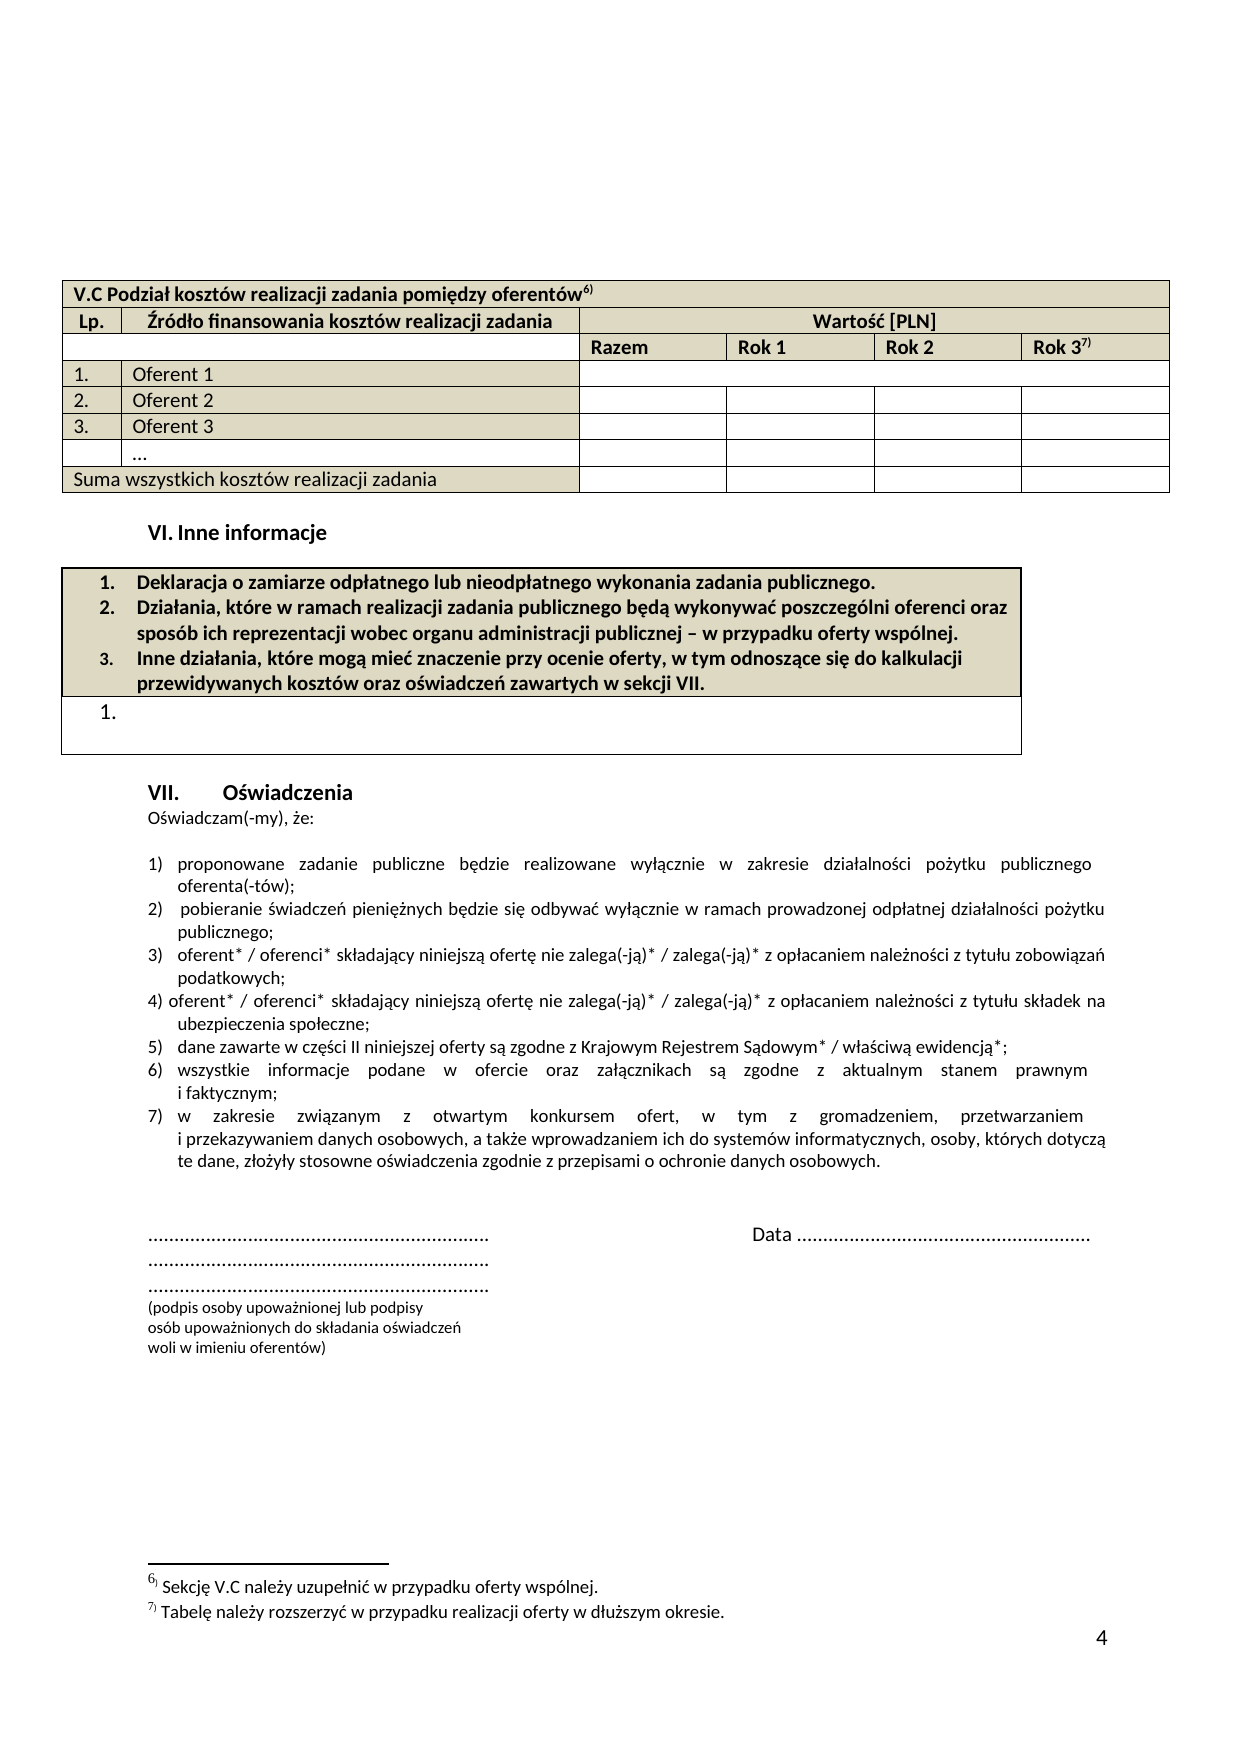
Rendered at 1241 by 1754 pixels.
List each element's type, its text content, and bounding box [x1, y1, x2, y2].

text 5) dane zawarte w części II niniejszej oferty są zgodne z Krajowym Rejestrem Sądowym* / właściwą ewidencją*; [148, 1035, 1107, 1058]
text ................................................................. [148, 1246, 1107, 1272]
table_cell 1. [63, 361, 121, 386]
text 4) oferent* / oferenci* składający niniejszą ofertę nie zalega(-ją)* / zalega(-ją)* z opłacaniem należności z tytułu składek na ubezpieczenia społeczne; [148, 989, 1107, 1035]
table_cell [727, 414, 874, 439]
table_cell Oferent 1 [122, 361, 579, 386]
table_cell [580, 361, 1169, 386]
table_cell [1022, 387, 1169, 413]
table_cell [63, 440, 121, 466]
table_cell [1022, 440, 1169, 466]
text osób upoważnionych do składania oświadczeń [148, 1317, 1107, 1338]
text ................................................................. Data ........................................................ [148, 1221, 1107, 1246]
table_header Deklaracja o zamiarze odpłatnego lub nieodpłatnego wykonania zadania publicznego. Działania, które w ramach realizacji zadania publicznego będą wykonywać poszczególni oferenci oraz sposób ich reprezentacji wobec organu administracji publicznej – w przypadku oferty wspólnej. Inne działania, które mogą mieć znaczenie przy ocenie oferty, w tym odnoszące się do kalkulacji przewidywanych kosztów oraz oświadczeń zawartych w sekcji VII. [63, 569, 1020, 696]
table_cell Oferent 3 [122, 414, 579, 439]
table_cell Rok 3) [1022, 334, 1169, 360]
text 7) w zakresie związanym z otwartym konkursem ofert, w tym z gromadzeniem, przetwarzaniem i przekazywaniem danych osobowych, a także wprowadzaniem ich do systemów informatycznych, osoby, których dotyczą te dane, złożyły stosowne oświadczenia zgodnie z przepisami o ochronie danych osobowych. [148, 1104, 1107, 1173]
text ................................................................. [148, 1272, 1107, 1297]
table_cell [875, 440, 1021, 466]
table_cell [580, 440, 726, 466]
text 6) wszystkie informacje podane w ofercie oraz załącznikach są zgodne z aktualnym stanem prawnym i faktycznym; [148, 1058, 1107, 1104]
text 2) pobieranie świadczeń pieniężnych będzie się odbywać wyłącznie w ramach prowadzonej odpłatnej działalności pożytku publicznego; [148, 898, 1107, 943]
table_cell [580, 387, 726, 413]
table_cell Razem [580, 334, 726, 360]
text VII. Oświadczenia [148, 778, 1107, 806]
table_cell Suma wszystkich kosztów realizacji zadania [63, 467, 579, 492]
table_cell Lp. [63, 308, 121, 333]
text woli w imieniu oferentów) [148, 1338, 1107, 1358]
table_cell Oferent 2 [122, 387, 579, 413]
table_cell [580, 467, 726, 492]
table_cell 3. [63, 414, 121, 439]
text 1) proponowane zadanie publiczne będzie realizowane wyłącznie w zakresie działalności pożytku publicznego oferenta(-tów); [148, 852, 1107, 898]
table_cell [875, 414, 1021, 439]
table_header V.C Podział kosztów realizacji zadania pomiędzy oferentów) [63, 281, 1169, 307]
table_cell [63, 334, 579, 360]
table_cell Źródło finansowania kosztów realizacji zadania [122, 308, 579, 333]
table_cell [62, 697, 1021, 754]
text Oświadczam(-my), że: [148, 806, 1107, 829]
table_cell Rok 2 [875, 334, 1021, 360]
text VI. Inne informacje [148, 518, 1107, 546]
table_cell … [122, 440, 579, 466]
table_cell [1022, 467, 1169, 492]
table_cell [1022, 414, 1169, 439]
table_cell Rok 1 [727, 334, 874, 360]
table_cell [727, 440, 874, 466]
text (podpis osoby upoważnionej lub podpisy [148, 1297, 1107, 1317]
text 3) oferent* / oferenci* składający niniejszą ofertę nie zalega(-ją)* / zalega(-ją)* z opłacaniem należności z tytułu zobowiązań podatkowych; [148, 943, 1107, 989]
table_cell Wartość [PLN] [580, 308, 1169, 333]
table_cell [727, 387, 874, 413]
table_cell [875, 467, 1021, 492]
table_cell [580, 414, 726, 439]
table_cell [875, 387, 1021, 413]
table_cell [727, 467, 874, 492]
table_cell 2. [63, 387, 121, 413]
